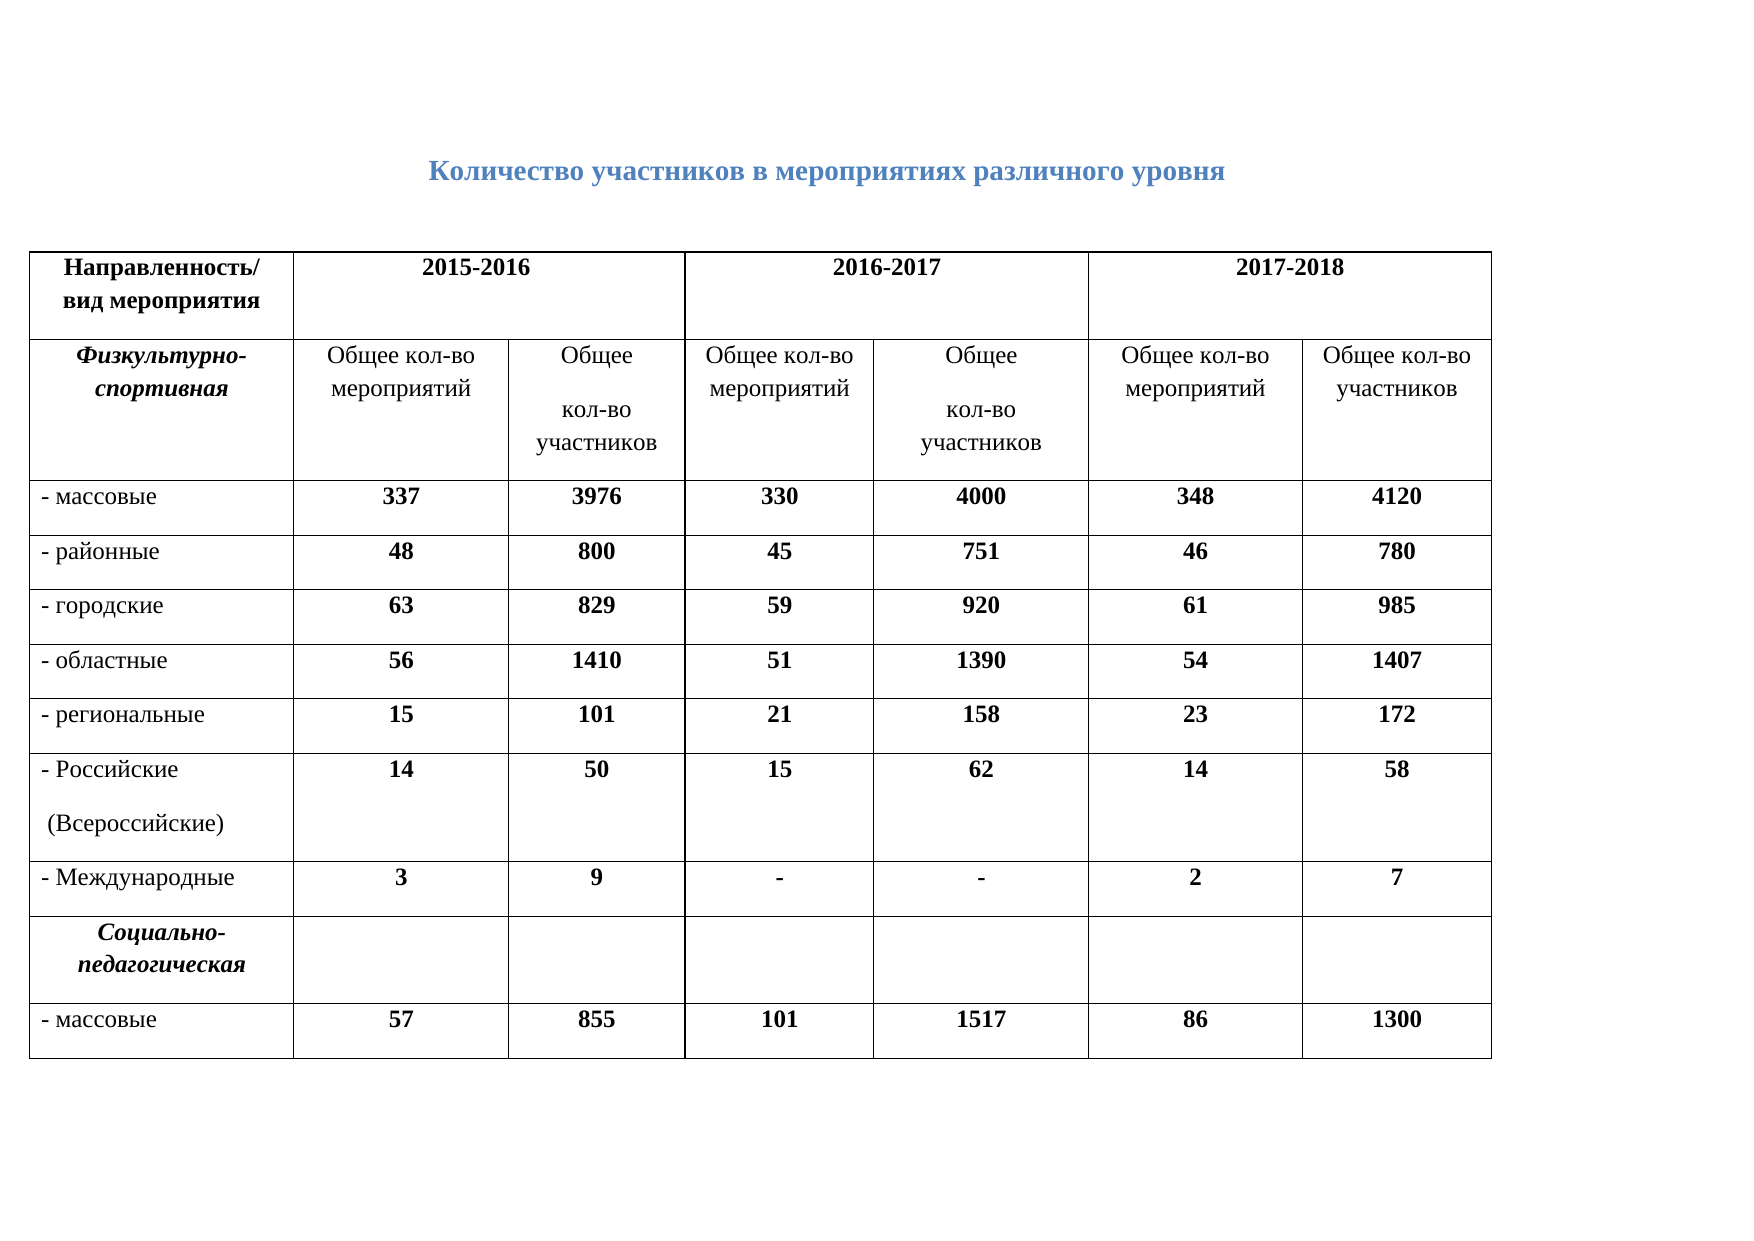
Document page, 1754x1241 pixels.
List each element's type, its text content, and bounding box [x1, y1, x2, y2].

table_cell Физкультурно-спортивная [30, 340, 293, 480]
table_cell 330 [686, 481, 873, 535]
table_cell 61 [1089, 590, 1302, 644]
table_cell 7 [1303, 862, 1491, 916]
table_cell 23 [1089, 699, 1302, 753]
table_cell - [686, 862, 873, 916]
table_cell 855 [509, 1004, 684, 1057]
table_cell 348 [1089, 481, 1302, 535]
table_cell 59 [686, 590, 873, 644]
table_cell - региональные [30, 699, 293, 753]
table_cell - районные [30, 536, 293, 589]
table_cell 46 [1089, 536, 1302, 589]
table_cell - областные [30, 645, 293, 698]
table_cell Социально-педагогическая [30, 917, 293, 1003]
table_cell 800 [509, 536, 684, 589]
table_cell 57 [294, 1004, 508, 1057]
table_cell Общее кол-во мероприятий [294, 340, 508, 480]
table_cell 86 [1089, 1004, 1302, 1057]
table_cell 1407 [1303, 645, 1491, 698]
table_cell 101 [509, 699, 684, 753]
table_cell 985 [1303, 590, 1491, 644]
table_cell 48 [294, 536, 508, 589]
table_cell Общее кол-во мероприятий [1089, 340, 1302, 480]
table_cell [1089, 917, 1302, 1003]
table_cell Общее кол-во участников [1303, 340, 1491, 480]
table_cell 101 [686, 1004, 873, 1057]
table_cell 4120 [1303, 481, 1491, 535]
table_cell 751 [874, 536, 1088, 589]
table_cell 1300 [1303, 1004, 1491, 1057]
table_cell - Российские (Всероссийские) [30, 754, 293, 861]
table_cell [686, 917, 873, 1003]
table_cell 62 [874, 754, 1088, 861]
table_cell 50 [509, 754, 684, 861]
table_cell 9 [509, 862, 684, 916]
table_cell - массовые [30, 1004, 293, 1057]
table_cell 1390 [874, 645, 1088, 698]
table_header 2015-2016 [294, 253, 684, 339]
table_cell 14 [294, 754, 508, 861]
table_cell - массовые [30, 481, 293, 535]
table_cell 2 [1089, 862, 1302, 916]
table_cell 45 [686, 536, 873, 589]
table_cell 63 [294, 590, 508, 644]
subtitle Количество участников в мероприятиях различного уровня [89, 153, 1565, 187]
table_cell 4000 [874, 481, 1088, 535]
table_cell 54 [1089, 645, 1302, 698]
table_cell 172 [1303, 699, 1491, 753]
table_cell - Международные [30, 862, 293, 916]
table_cell 1410 [509, 645, 684, 698]
table_cell 56 [294, 645, 508, 698]
table_cell 15 [294, 699, 508, 753]
table_cell 58 [1303, 754, 1491, 861]
table_cell Общее кол-во участников [874, 340, 1088, 480]
table_cell Общее кол-во участников [509, 340, 684, 480]
table_cell Общее кол-во мероприятий [686, 340, 873, 480]
table_cell 920 [874, 590, 1088, 644]
table_cell 3 [294, 862, 508, 916]
table_cell 14 [1089, 754, 1302, 861]
table_cell [509, 917, 684, 1003]
table_cell 51 [686, 645, 873, 698]
table_cell 15 [686, 754, 873, 861]
table_cell 780 [1303, 536, 1491, 589]
table_cell 3976 [509, 481, 684, 535]
table_cell [294, 917, 508, 1003]
table_cell 158 [874, 699, 1088, 753]
table_cell [1303, 917, 1491, 1003]
table_cell - [874, 862, 1088, 916]
table_header Направленность/ вид мероприятия [30, 253, 293, 339]
table_header 2017-2018 [1089, 253, 1491, 339]
table_cell [874, 917, 1088, 1003]
table_header 2016-2017 [686, 253, 1088, 339]
table_cell 337 [294, 481, 508, 535]
table_cell 1517 [874, 1004, 1088, 1057]
table_cell 829 [509, 590, 684, 644]
table_cell 21 [686, 699, 873, 753]
table_cell - городские [30, 590, 293, 644]
